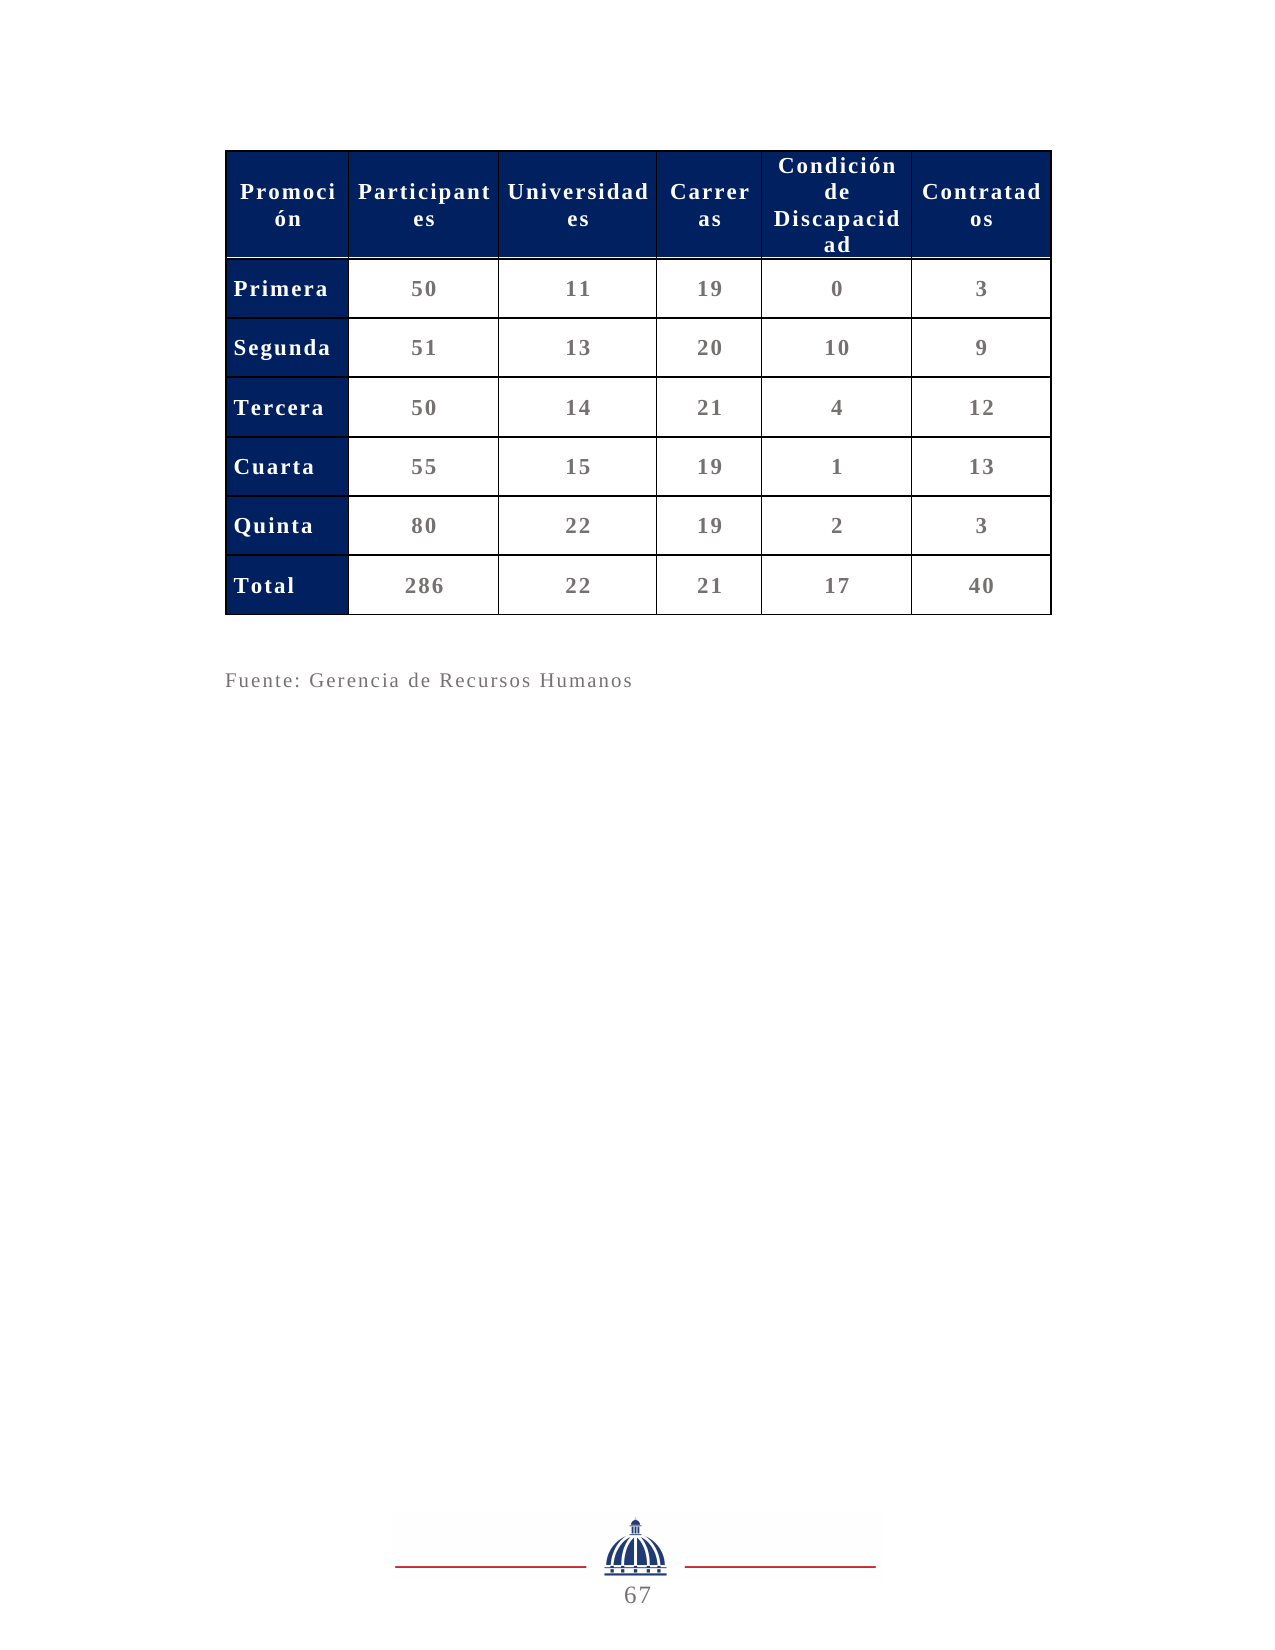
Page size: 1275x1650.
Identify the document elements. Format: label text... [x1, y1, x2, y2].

table_cell Tercera [227, 378, 348, 436]
table_cell 12 [912, 378, 1050, 436]
table_cell 10 [762, 319, 911, 376]
table_cell 1 [762, 438, 911, 495]
table_cell 17 [762, 556, 911, 614]
table_cell Segunda [227, 319, 348, 376]
table_header Promoción [227, 152, 348, 257]
table_cell 0 [762, 260, 911, 317]
table_cell 20 [657, 319, 761, 376]
table_header Universidades [499, 152, 656, 257]
table_cell 51 [349, 319, 498, 376]
table_cell 13 [912, 438, 1050, 495]
table_cell 19 [657, 438, 761, 495]
table_cell 50 [349, 260, 498, 317]
table_cell 22 [499, 497, 656, 554]
table_cell 3 [912, 260, 1050, 317]
table_header Carreras [657, 152, 761, 257]
text Fuente: Gerencia de Recursos Humanos [225, 667, 1050, 692]
table_cell 14 [499, 378, 656, 436]
picture [391, 1513, 884, 1581]
table_cell Total [227, 556, 348, 614]
table_cell 21 [657, 556, 761, 614]
table_header Participantes [349, 152, 498, 257]
table_cell 40 [912, 556, 1050, 614]
table_cell 19 [657, 497, 761, 554]
table_cell 286 [349, 556, 498, 614]
table_cell 3 [912, 497, 1050, 554]
table_cell 11 [499, 260, 656, 317]
table_cell Cuarta [227, 438, 348, 495]
table_cell Quinta [227, 497, 348, 554]
table_cell 13 [499, 319, 656, 376]
table_cell 4 [762, 378, 911, 436]
table_header Condición de Discapacidad [762, 152, 911, 257]
table_header Contratados [912, 152, 1050, 257]
table_cell 55 [349, 438, 498, 495]
table_cell 50 [349, 378, 498, 436]
table_cell 19 [657, 260, 761, 317]
table_cell 22 [499, 556, 656, 614]
table_cell 80 [349, 497, 498, 554]
table_cell 21 [657, 378, 761, 436]
table_cell 9 [912, 319, 1050, 376]
table_cell 2 [762, 497, 911, 554]
table_cell 15 [499, 438, 656, 495]
table_cell Primera [227, 260, 348, 317]
